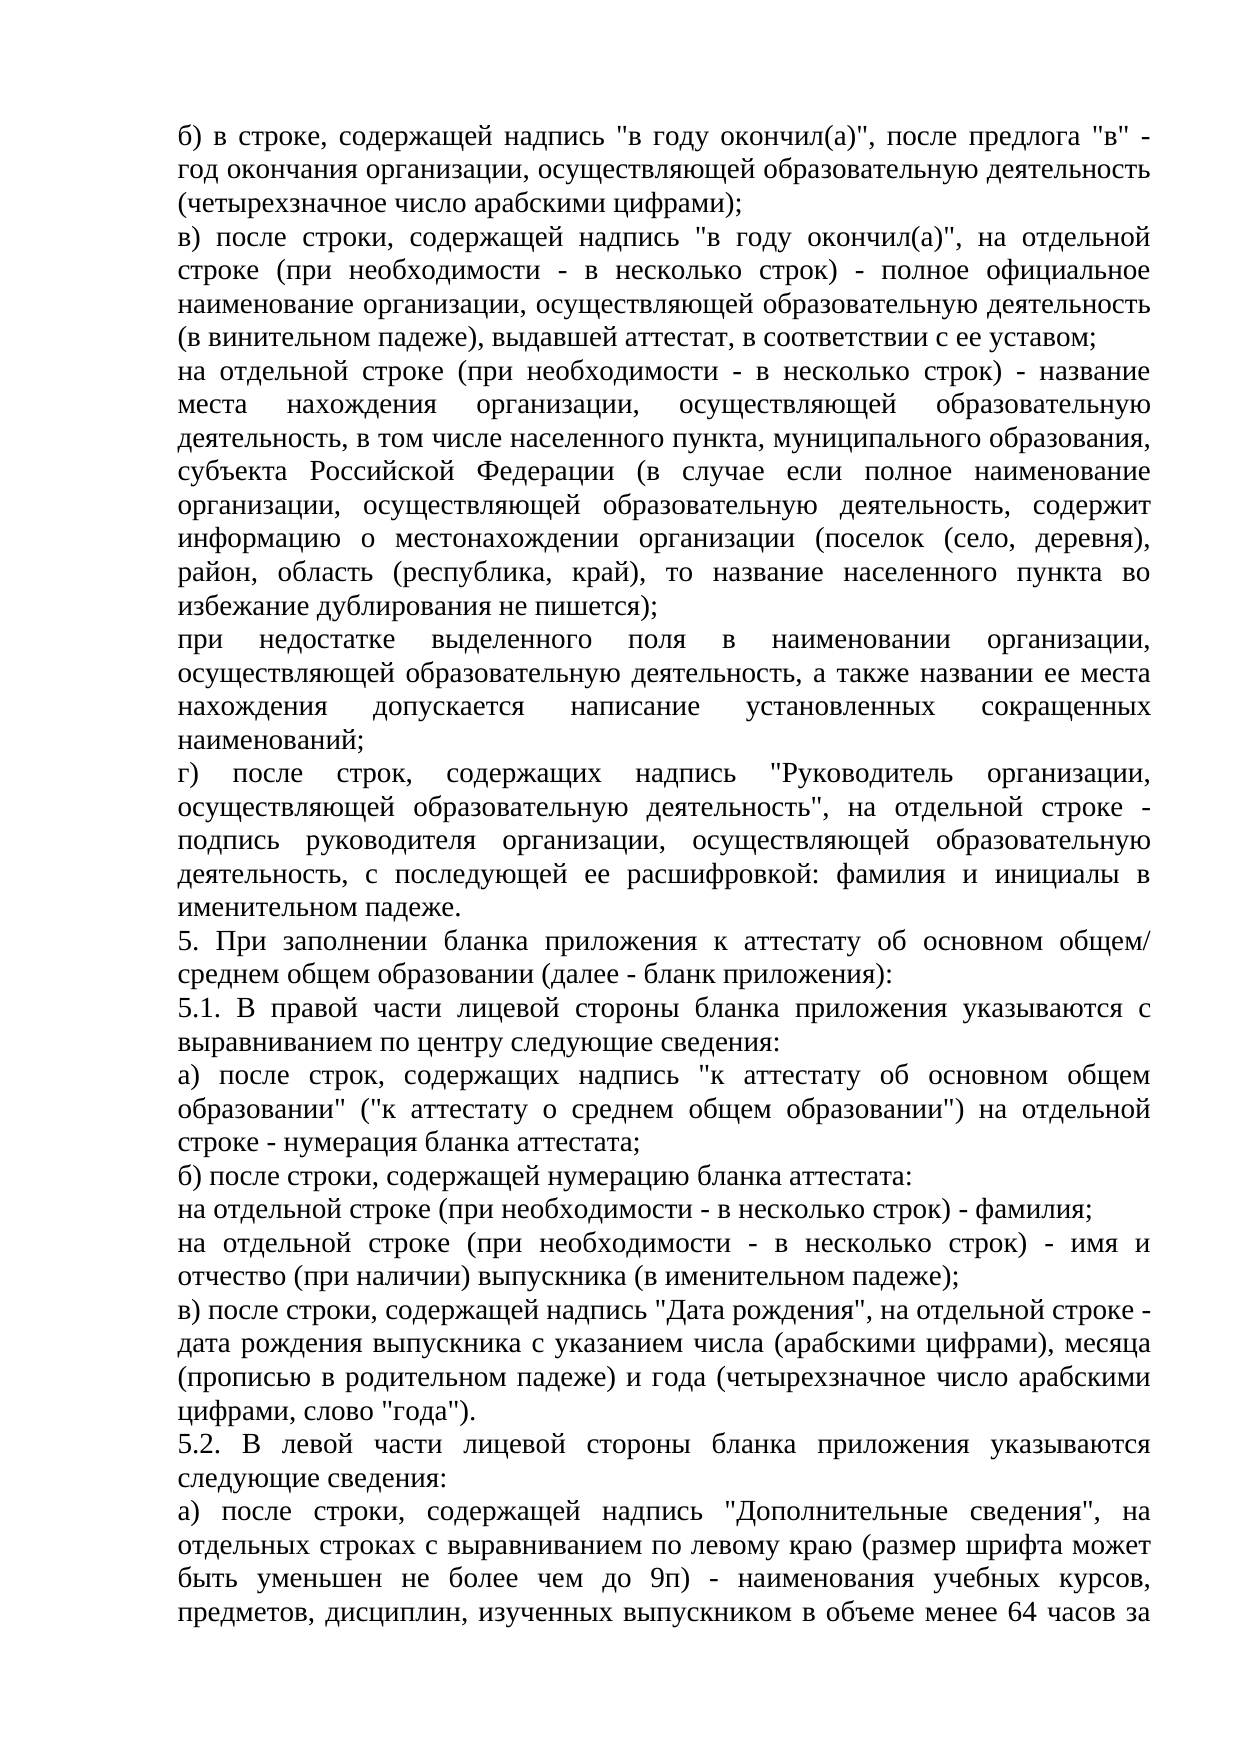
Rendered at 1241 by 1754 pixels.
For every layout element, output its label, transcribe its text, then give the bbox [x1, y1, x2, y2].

text в) после строки, содержащей надпись "в году окончил(а)", на отдельной строке (при необходимости - в несколько строк) - полное официальное наименование организации, осуществляющей образовательную деятельность (в винительном падеже), выдавшей аттестат, в соответствии с ее уставом; [177, 219, 1152, 353]
text при недостатке выделенного поля в наименовании организации, осуществляющей образовательную деятельность, а также названии ее места нахождения допускается написание установленных сокращенных наименований; [177, 621, 1152, 755]
text в) после строки, содержащей надпись "Дата рождения", на отдельной строке - дата рождения выпускника с указанием числа (арабскими цифрами), месяца (прописью в родительном падеже) и года (четырехзначное число арабскими цифрами, слово "года"). [177, 1292, 1152, 1426]
text на отдельной строке (при необходимости - в несколько строк) - название места нахождения организации, осуществляющей образовательную деятельность, в том числе населенного пункта, муниципального образования, субъекта Российской Федерации (в случае если полное наименование организации, осуществляющей образовательную деятельность, содержит информацию о местонахождении организации (поселок (село, деревня), район, область (республика, край), то название населенного пункта во избежание дублирования не пишется); [177, 353, 1152, 621]
text 5.2. В левой части лицевой стороны бланка приложения указываются следующие сведения: [177, 1426, 1152, 1493]
text б) после строки, содержащей нумерацию бланка аттестата: [177, 1158, 1152, 1191]
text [177, 1493, 1152, 1627]
text б) в строке, содержащей надпись "в году окончил(а)", после предлога "в" - год окончания организации, осуществляющей образовательную деятельность (четырехзначное число арабскими цифрами); [177, 118, 1152, 219]
text 5.1. В правой части лицевой стороны бланка приложения указываются с выравниванием по центру следующие сведения: [177, 990, 1152, 1057]
text на отдельной строке (при необходимости - в несколько строк) - фамилия; [177, 1191, 1152, 1225]
text 5. При заполнении бланка приложения к аттестату об основном общем/ среднем общем образовании (далее - бланк приложения): [177, 923, 1152, 990]
text на отдельной строке (при необходимости - в несколько строк) - имя и отчество (при наличии) выпускника (в именительном падеже); [177, 1225, 1152, 1292]
text г) после строк, содержащих надпись "Руководитель организации, осуществляющей образовательную деятельность", на отдельной строке - подпись руководителя организации, осуществляющей образовательную деятельность, с последующей ее расшифровкой: фамилия и инициалы в именительном падеже. [177, 755, 1152, 923]
text а) после строк, содержащих надпись "к аттестату об основном общем образовании" ("к аттестату о среднем общем образовании") на отдельной строке - нумерация бланка аттестата; [177, 1057, 1152, 1158]
